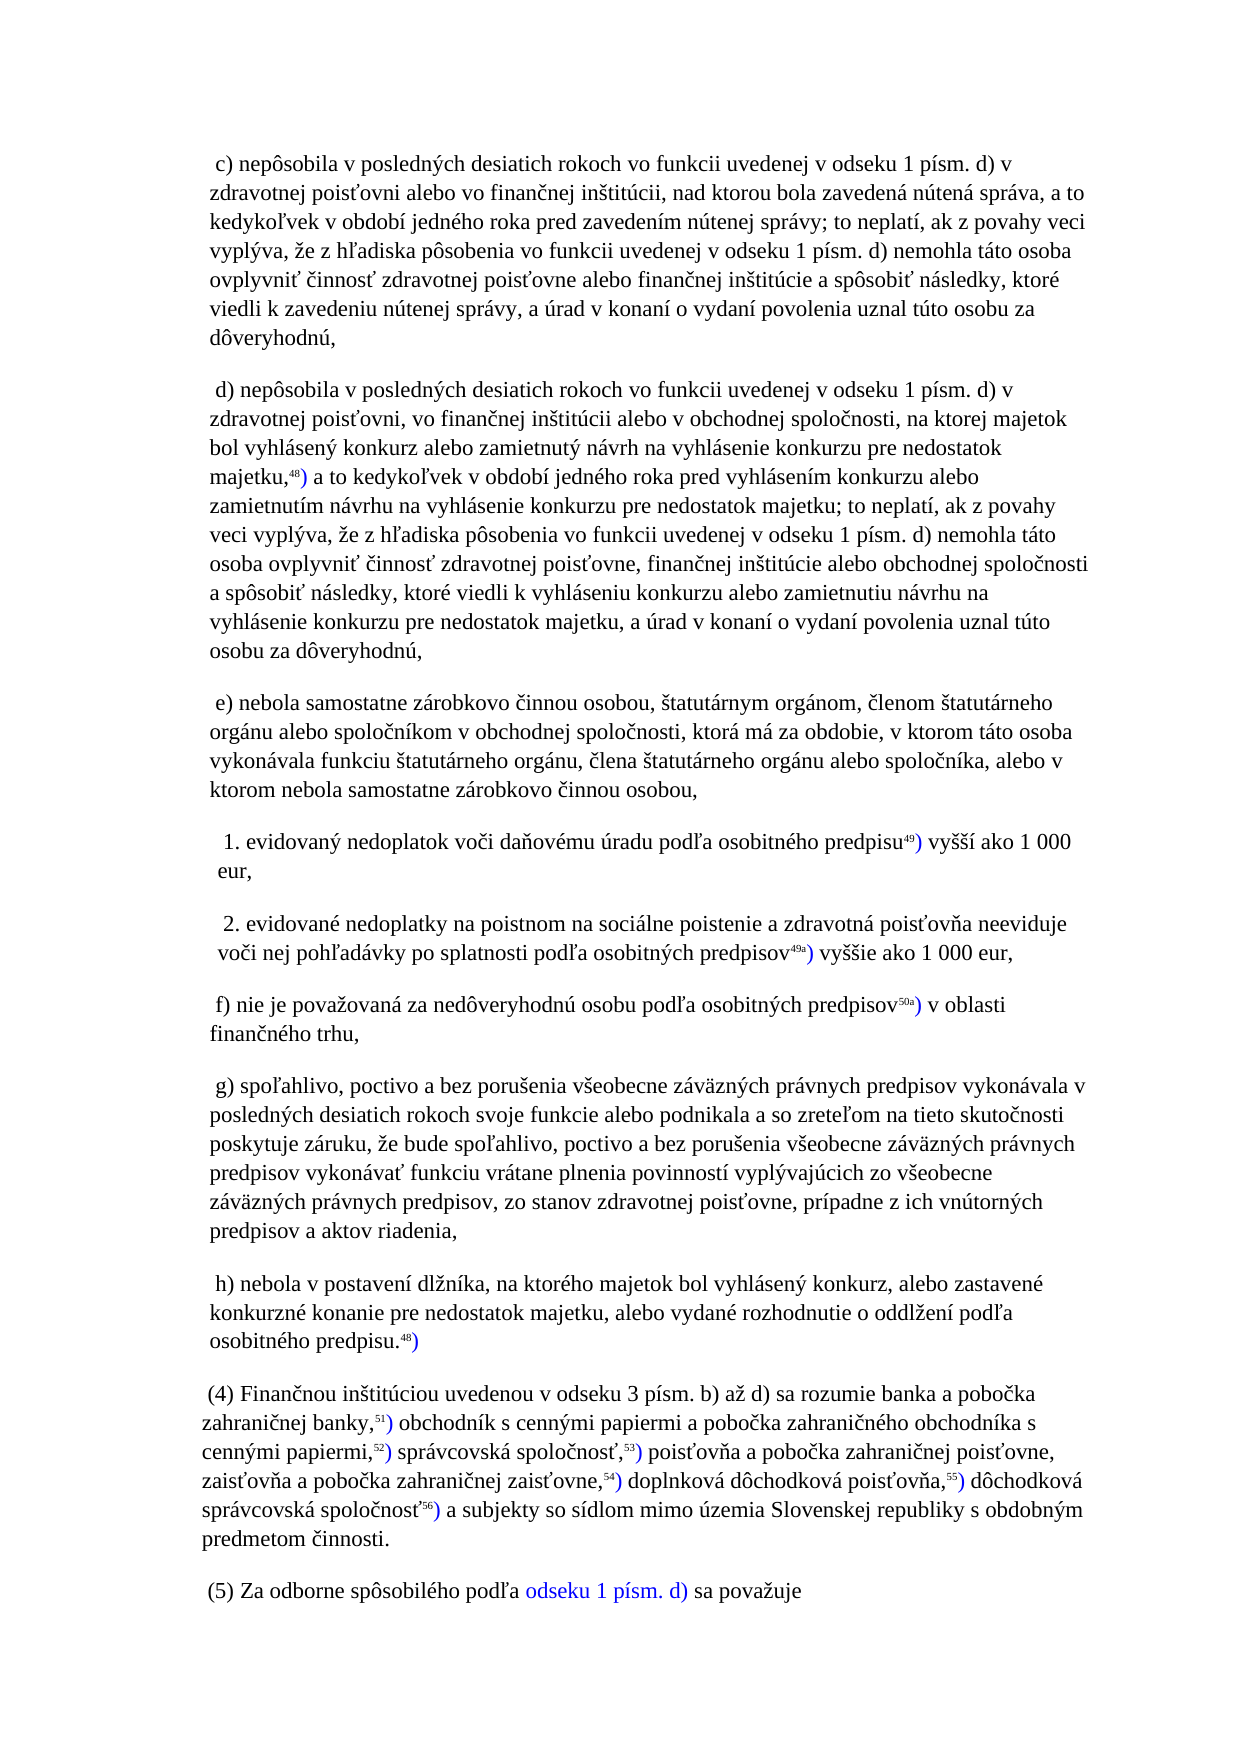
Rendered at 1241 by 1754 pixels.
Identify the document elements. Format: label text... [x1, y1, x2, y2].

text (5) Za odborne spôsobilého podľa odseku 1 písm. d) sa považuje [202, 1577, 1090, 1603]
text 2. evidované nedoplatky na poistnom na sociálne poistenie a zdravotná poisťovňa neeviduje voči nej pohľadávky po splatnosti podľa osobitných predpisov49a) vyššie ako 1 000 eur, [217, 910, 1090, 965]
text d) nepôsobila v posledných desiatich rokoch vo funkcii uvedenej v odseku 1 písm. d) v zdravotnej poisťovni, vo finančnej inštitúcii alebo v obchodnej spoločnosti, na ktorej majetok bol vyhlásený konkurz alebo zamietnutý návrh na vyhlásenie konkurzu pre nedostatok majetku,48) a to kedykoľvek v období jedného roka pred vyhlásením konkurzu alebo zamietnutím návrhu na vyhlásenie konkurzu pre nedostatok majetku; to neplatí, ak z povahy veci vyplýva, že z hľadiska pôsobenia vo funkcii uvedenej v odseku 1 písm. d) nemohla táto osoba ovplyvniť činnosť zdravotnej poisťovne, finančnej inštitúcie alebo obchodnej spoločnosti a spôsobiť následky, ktoré viedli k vyhláseniu konkurzu alebo zamietnutiu návrhu na vyhlásenie konkurzu pre nedostatok majetku, a úrad v konaní o vydaní povolenia uznal túto osobu za dôveryhodnú, [209, 376, 1090, 663]
text (4) Finančnou inštitúciou uvedenou v odseku 3 písm. b) až d) sa rozumie banka a pobočka zahraničnej banky,51) obchodník s cennými papiermi a pobočka zahraničného obchodníka s cennými papiermi,52) správcovská spoločnosť,53) poisťovňa a pobočka zahraničnej poisťovne, zaisťovňa a pobočka zahraničnej zaisťovne,54) doplnková dôchodková poisťovňa,55) dôchodková správcovská spoločnosť56) a subjekty so sídlom mimo územia Slovenskej republiky s obdobným predmetom činnosti. [202, 1380, 1090, 1551]
text h) nebola v postavení dlžníka, na ktorého majetok bol vyhlásený konkurz, alebo zastavené konkurzné konanie pre nedostatok majetku, alebo vydané rozhodnutie o oddlžení podľa osobitného predpisu.48) [209, 1270, 1090, 1354]
text g) spoľahlivo, poctivo a bez porušenia všeobecne záväzných právnych predpisov vykonávala v posledných desiatich rokoch svoje funkcie alebo podnikala a so zreteľom na tieto skutočnosti poskytuje záruku, že bude spoľahlivo, poctivo a bez porušenia všeobecne záväzných právnych predpisov vykonávať funkciu vrátane plnenia povinností vyplývajúcich zo všeobecne záväzných právnych predpisov, zo stanov zdravotnej poisťovne, prípadne z ich vnútorných predpisov a aktov riadenia, [209, 1072, 1090, 1244]
text e) nebola samostatne zárobkovo činnou osobou, štatutárnym orgánom, členom štatutárneho orgánu alebo spoločníkom v obchodnej spoločnosti, ktorá má za obdobie, v ktorom táto osoba vykonávala funkciu štatutárneho orgánu, člena štatutárneho orgánu alebo spoločníka, alebo v ktorom nebola samostatne zárobkovo činnou osobou, [209, 689, 1090, 802]
text f) nie je považovaná za nedôveryhodnú osobu podľa osobitných predpisov50a) v oblasti finančného trhu, [209, 991, 1090, 1046]
text 1. evidovaný nedoplatok voči daňovému úradu podľa osobitného predpisu49) vyšší ako 1 000 eur, [217, 828, 1090, 884]
text c) nepôsobila v posledných desiatich rokoch vo funkcii uvedenej v odseku 1 písm. d) v zdravotnej poisťovni alebo vo finančnej inštitúcii, nad ktorou bola zavedená nútená správa, a to kedykoľvek v období jedného roka pred zavedením nútenej správy; to neplatí, ak z povahy veci vyplýva, že z hľadiska pôsobenia vo funkcii uvedenej v odseku 1 písm. d) nemohla táto osoba ovplyvniť činnosť zdravotnej poisťovne alebo finančnej inštitúcie a spôsobiť následky, ktoré viedli k zavedeniu nútenej správy, a úrad v konaní o vydaní povolenia uznal túto osobu za dôveryhodnú, [209, 150, 1090, 350]
